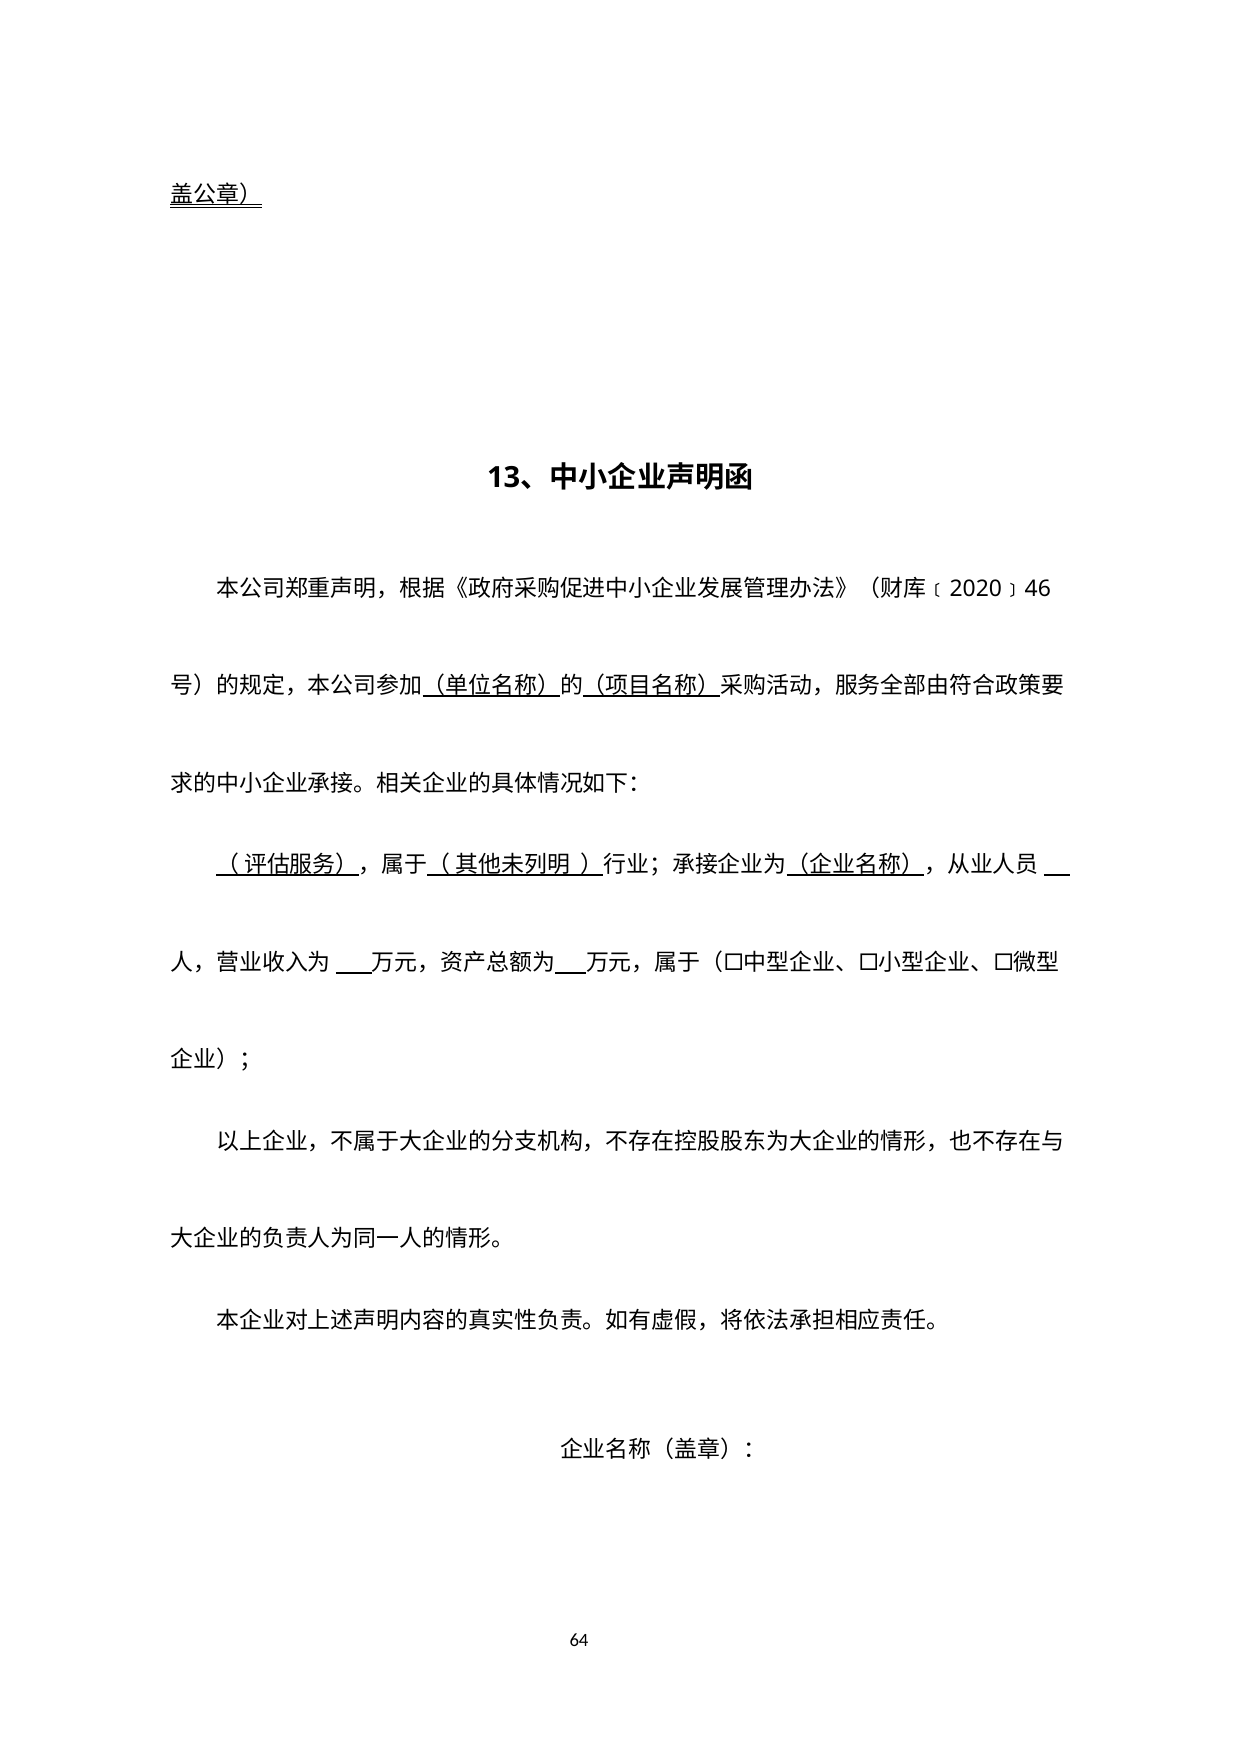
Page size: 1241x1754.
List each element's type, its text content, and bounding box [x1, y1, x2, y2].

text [170, 176, 1070, 209]
text 以上企业，不属于大企业的分支机构，不存在控股股东为大企业的情形，也不存在与大企业的负责人为同一人的情形。 [170, 1107, 1070, 1269]
text （ 评估服务），属于（ 其他未列明 ）行业；承接企业为（企业名称），从业人员 人，营业收入为 万元，资产总额为 万元，属于（中型企业、小型企业、微型企业）； [170, 830, 1070, 1090]
text 13、中小企业声明函 [170, 442, 1070, 507]
text 本企业对上述声明内容的真实性负责。如有虚假，将依法承担相应责任。 [170, 1286, 1070, 1351]
text 本公司郑重声明，根据《政府采购促进中小企业发展管理办法》（财库﹝2020﹞46 号）的规定，本公司参加（单位名称）的（项目名称）采购活动，服务全部由符合政策要求的中小企业承接。相关企业的具体情况如下： [170, 553, 1070, 813]
text 企业名称（盖章）： [170, 1415, 1070, 1480]
